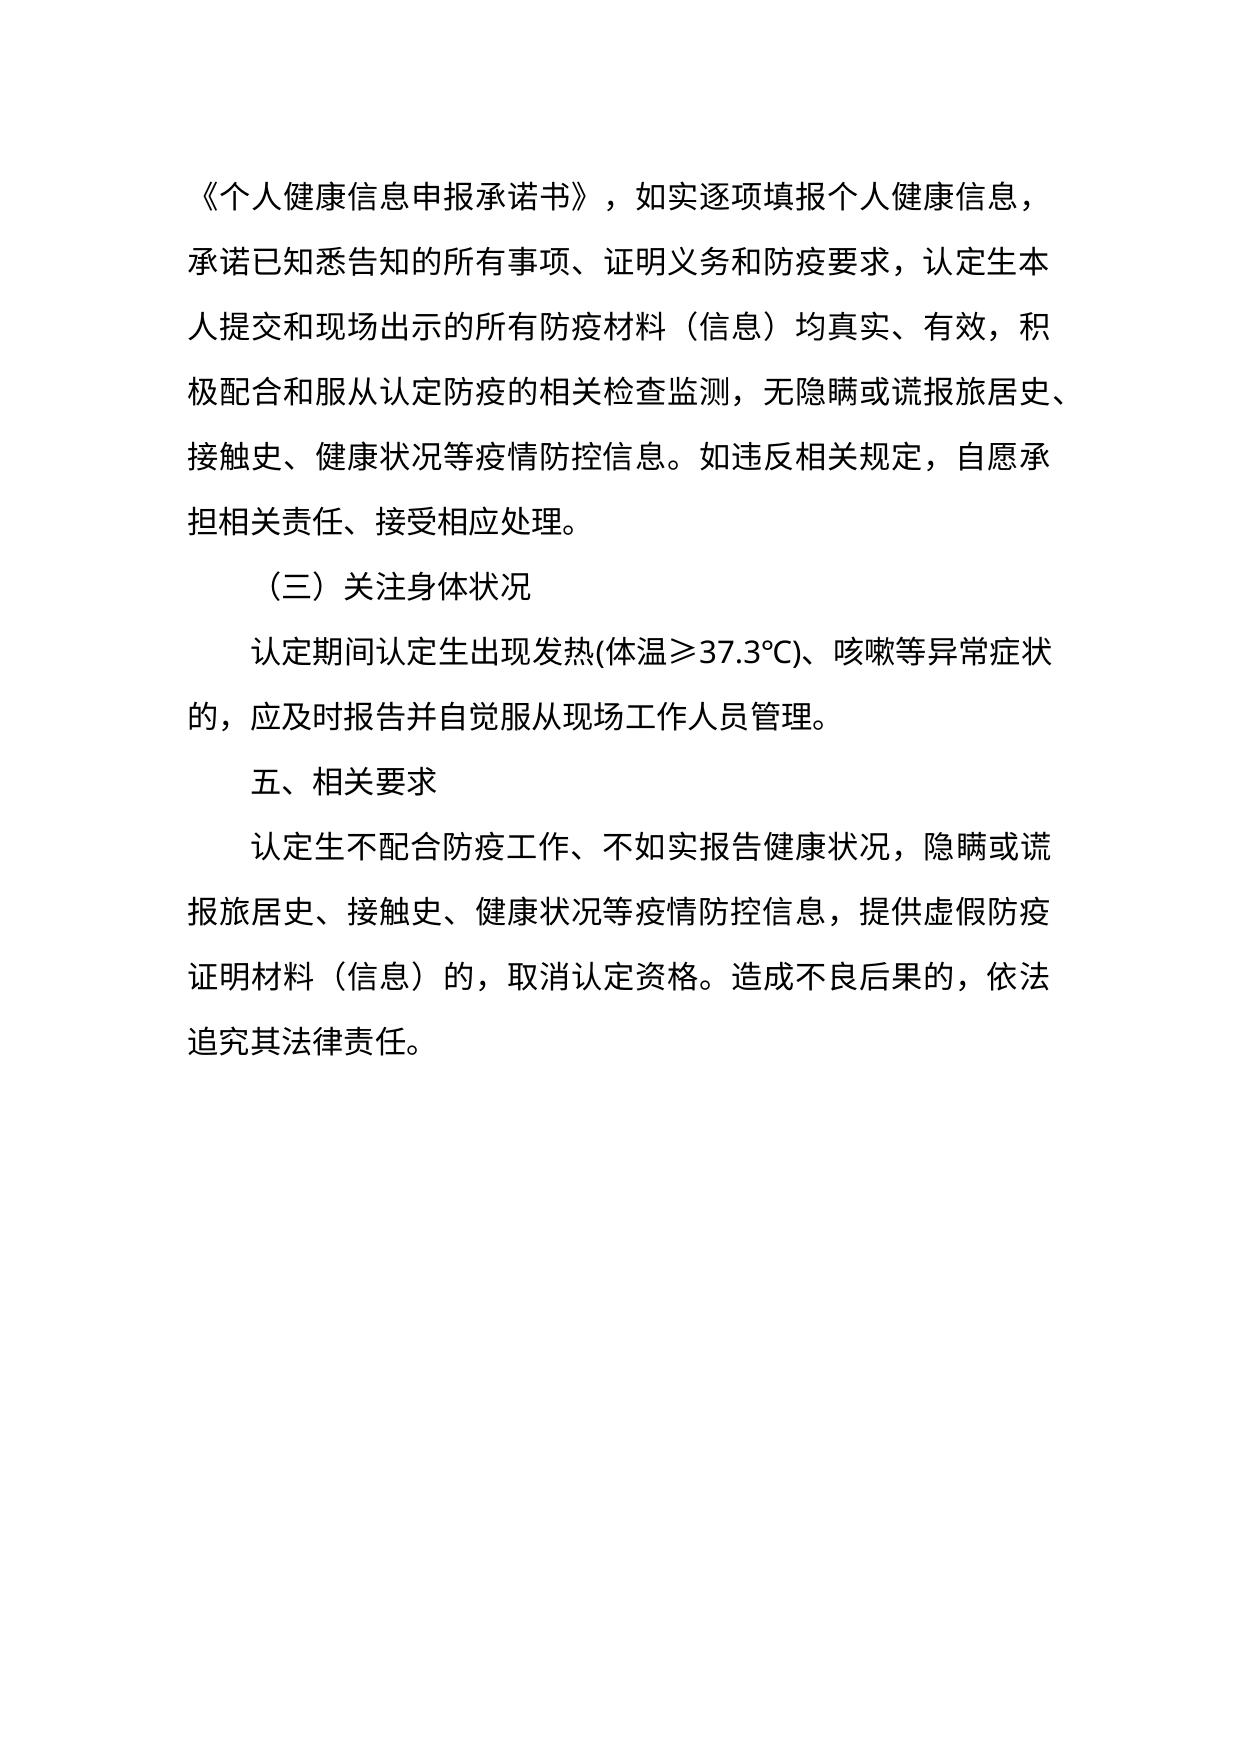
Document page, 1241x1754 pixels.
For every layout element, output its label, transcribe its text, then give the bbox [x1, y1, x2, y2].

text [187, 162, 1053, 552]
text 认定生不配合防疫工作、不如实报告健康状况，隐瞒或谎报旅居史、接触史、健康状况等疫情防控信息，提供虚假防疫证明材料（信息）的，取消认定资格。造成不良后果的，依法追究其法律责任。 [187, 812, 1053, 1072]
text （三）关注身体状况 [187, 552, 1053, 617]
text 认定期间认定生出现发热(体温≥37.3℃)、咳嗽等异常症状的，应及时报告并自觉服从现场工作人员管理。 [187, 617, 1053, 747]
text 五、相关要求 [187, 747, 1053, 812]
